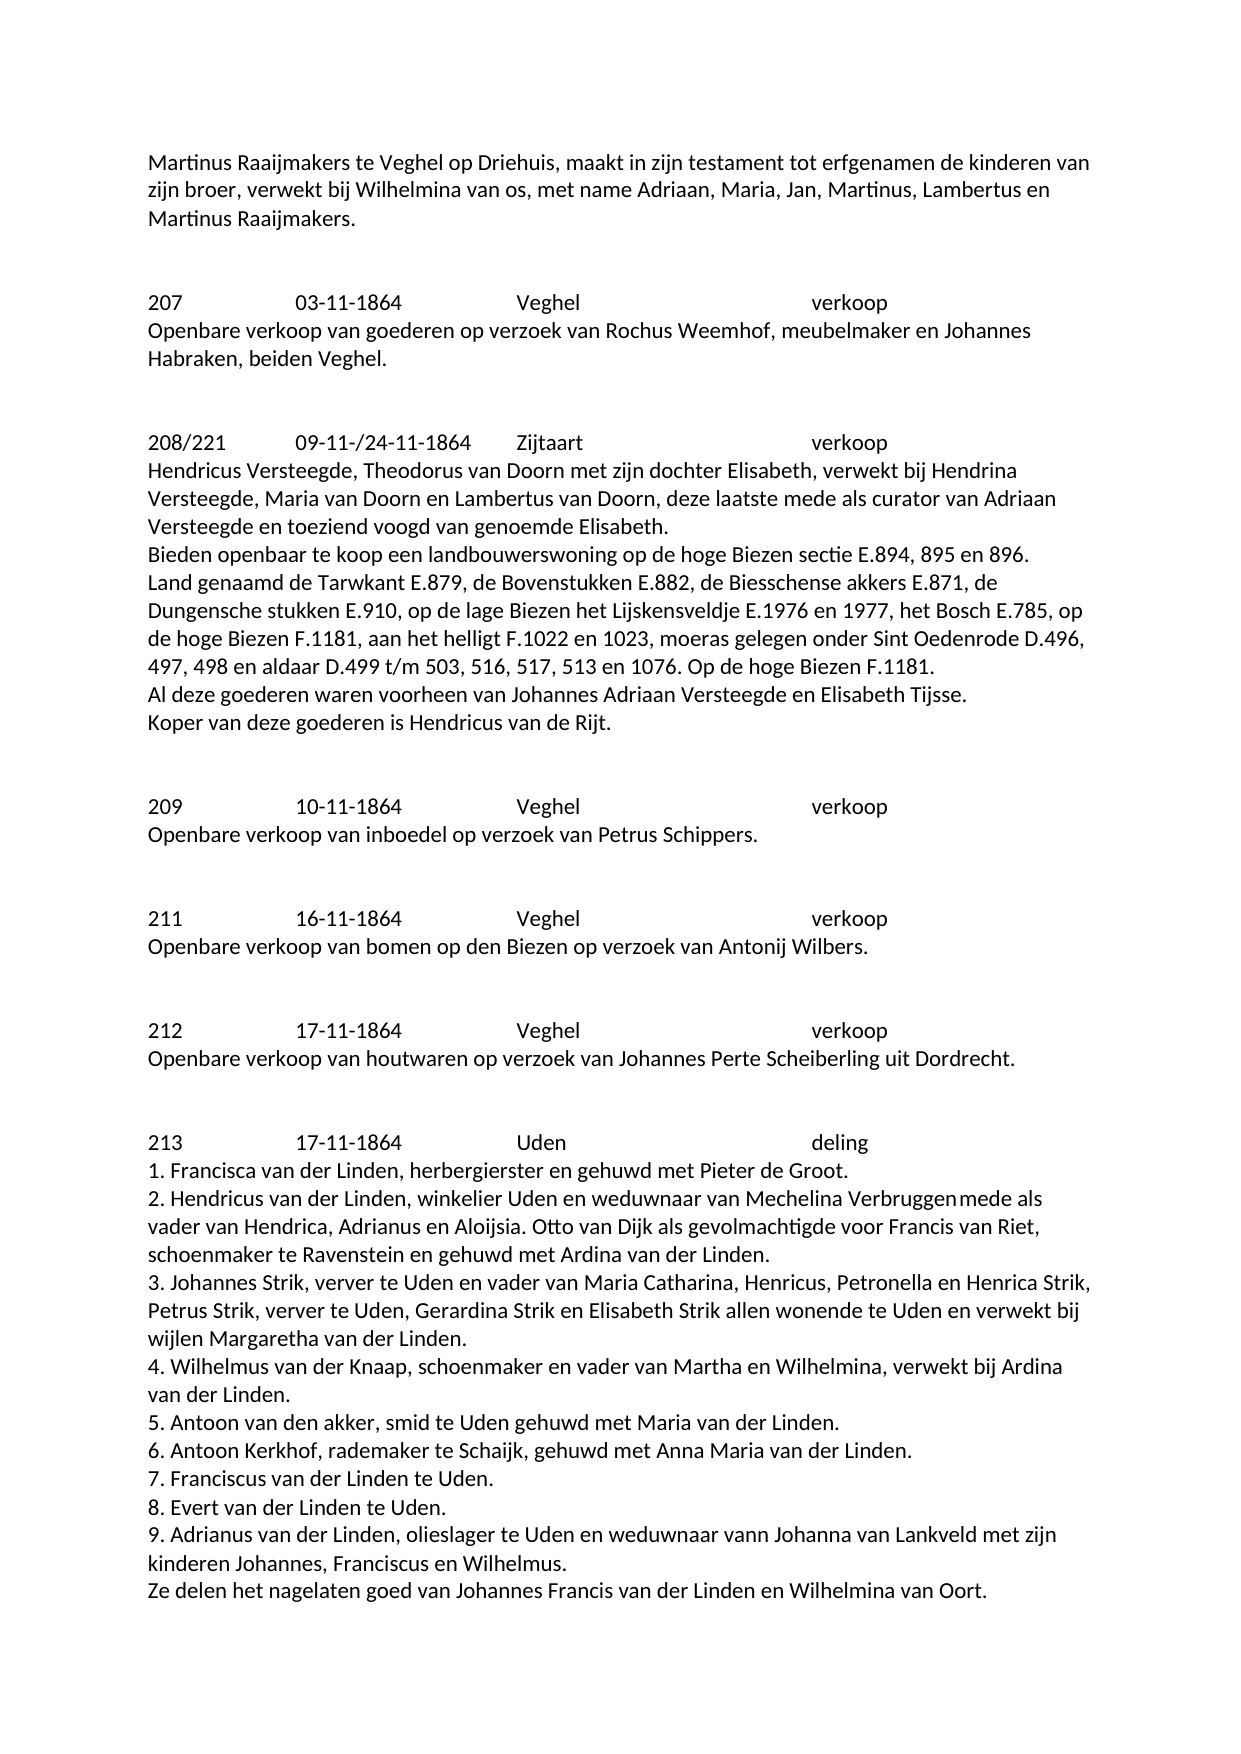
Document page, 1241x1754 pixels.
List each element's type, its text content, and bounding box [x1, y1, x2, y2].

text 207 03-11-1864 Veghel verkoop [148, 288, 1093, 316]
text Openbare verkoop van goederen op verzoek van Rochus Weemhof, meubelmaker en Johannes Habraken, beiden Veghel. [148, 316, 1093, 372]
text Martinus Raaijmakers te Veghel op Driehuis, maakt in zijn testament tot erfgenamen de kinderen van zijn broer, verwekt bij Wilhelmina van os, met name Adriaan, Maria, Jan, Martinus, Lambertus en Martinus Raaijmakers. [148, 148, 1093, 232]
text 7. Franciscus van der Linden te Uden. [148, 1464, 1093, 1493]
text Openbare verkoop van bomen op den Biezen op verzoek van Antonij Wilbers. [148, 932, 1093, 960]
text Openbare verkoop van houtwaren op verzoek van Johannes Perte Scheiberling uit Dordrecht. [148, 1044, 1093, 1072]
text Ze delen het nagelaten goed van Johannes Francis van der Linden en Wilhelmina van Oort. [148, 1577, 1093, 1605]
text Koper van deze goederen is Hendricus van de Rijt. [148, 708, 1093, 736]
text Land genaamd de Tarwkant E.879, de Bovenstukken E.882, de Biesschense akkers E.871, de Dungensche stukken E.910, op de lage Biezen het Lijskensveldje E.1976 en 1977, het Bosch E.785, op de hoge Biezen F.1181, aan het helligt F.1022 en 1023, moeras gelegen onder Sint Oedenrode D.496, 497, 498 en aldaar D.499 t/m 503, 516, 517, 513 en 1076. Op de hoge Biezen F.1181. [148, 568, 1093, 680]
text Hendricus Versteegde, Theodorus van Doorn met zijn dochter Elisabeth, verwekt bij Hendrina Versteegde, Maria van Doorn en Lambertus van Doorn, deze laatste mede als curator van Adriaan Versteegde en toeziend voogd van genoemde Elisabeth. [148, 456, 1093, 540]
text 8. Evert van der Linden te Uden. [148, 1493, 1093, 1521]
text 3. Johannes Strik, verver te Uden en vader van Maria Catharina, Henricus, Petronella en Henrica Strik, Petrus Strik, verver te Uden, Gerardina Strik en Elisabeth Strik allen wonende te Uden en verwekt bij wijlen Margaretha van der Linden. [148, 1268, 1093, 1352]
text 5. Antoon van den akker, smid te Uden gehuwd met Maria van der Linden. [148, 1408, 1093, 1437]
text 4. Wilhelmus van der Knaap, schoenmaker en vader van Martha en Wilhelmina, verwekt bij Ardina van der Linden. [148, 1352, 1093, 1408]
text 9. Adrianus van der Linden, olieslager te Uden en weduwnaar vann Johanna van Lankveld met zijn kinderen Johannes, Franciscus en Wilhelmus. [148, 1521, 1093, 1577]
text 213 17-11-1864 Uden deling [148, 1128, 1093, 1156]
text 1. Francisca van der Linden, herbergierster en gehuwd met Pieter de Groot. [148, 1156, 1093, 1184]
text 6. Antoon Kerkhof, rademaker te Schaijk, gehuwd met Anna Maria van der Linden. [148, 1437, 1093, 1464]
text 212 17-11-1864 Veghel verkoop [148, 1016, 1093, 1044]
text 2. Hendricus van der Linden, winkelier Uden en weduwnaar van Mechelina Verbruggen mede als vader van Hendrica, Adrianus en Aloijsia. Otto van Dijk als gevolmachtigde voor Francis van Riet, schoenmaker te Ravenstein en gehuwd met Ardina van der Linden. [148, 1184, 1093, 1268]
text Al deze goederen waren voorheen van Johannes Adriaan Versteegde en Elisabeth Tijsse. [148, 680, 1093, 708]
text Bieden openbaar te koop een landbouwerswoning op de hoge Biezen sectie E.894, 895 en 896. [148, 540, 1093, 568]
text Openbare verkoop van inboedel op verzoek van Petrus Schippers. [148, 820, 1093, 848]
text 211 16-11-1864 Veghel verkoop [148, 904, 1093, 932]
text 208/221 09-11-/24-11-1864 Zijtaart verkoop [148, 428, 1093, 456]
text 209 10-11-1864 Veghel verkoop [148, 792, 1093, 820]
